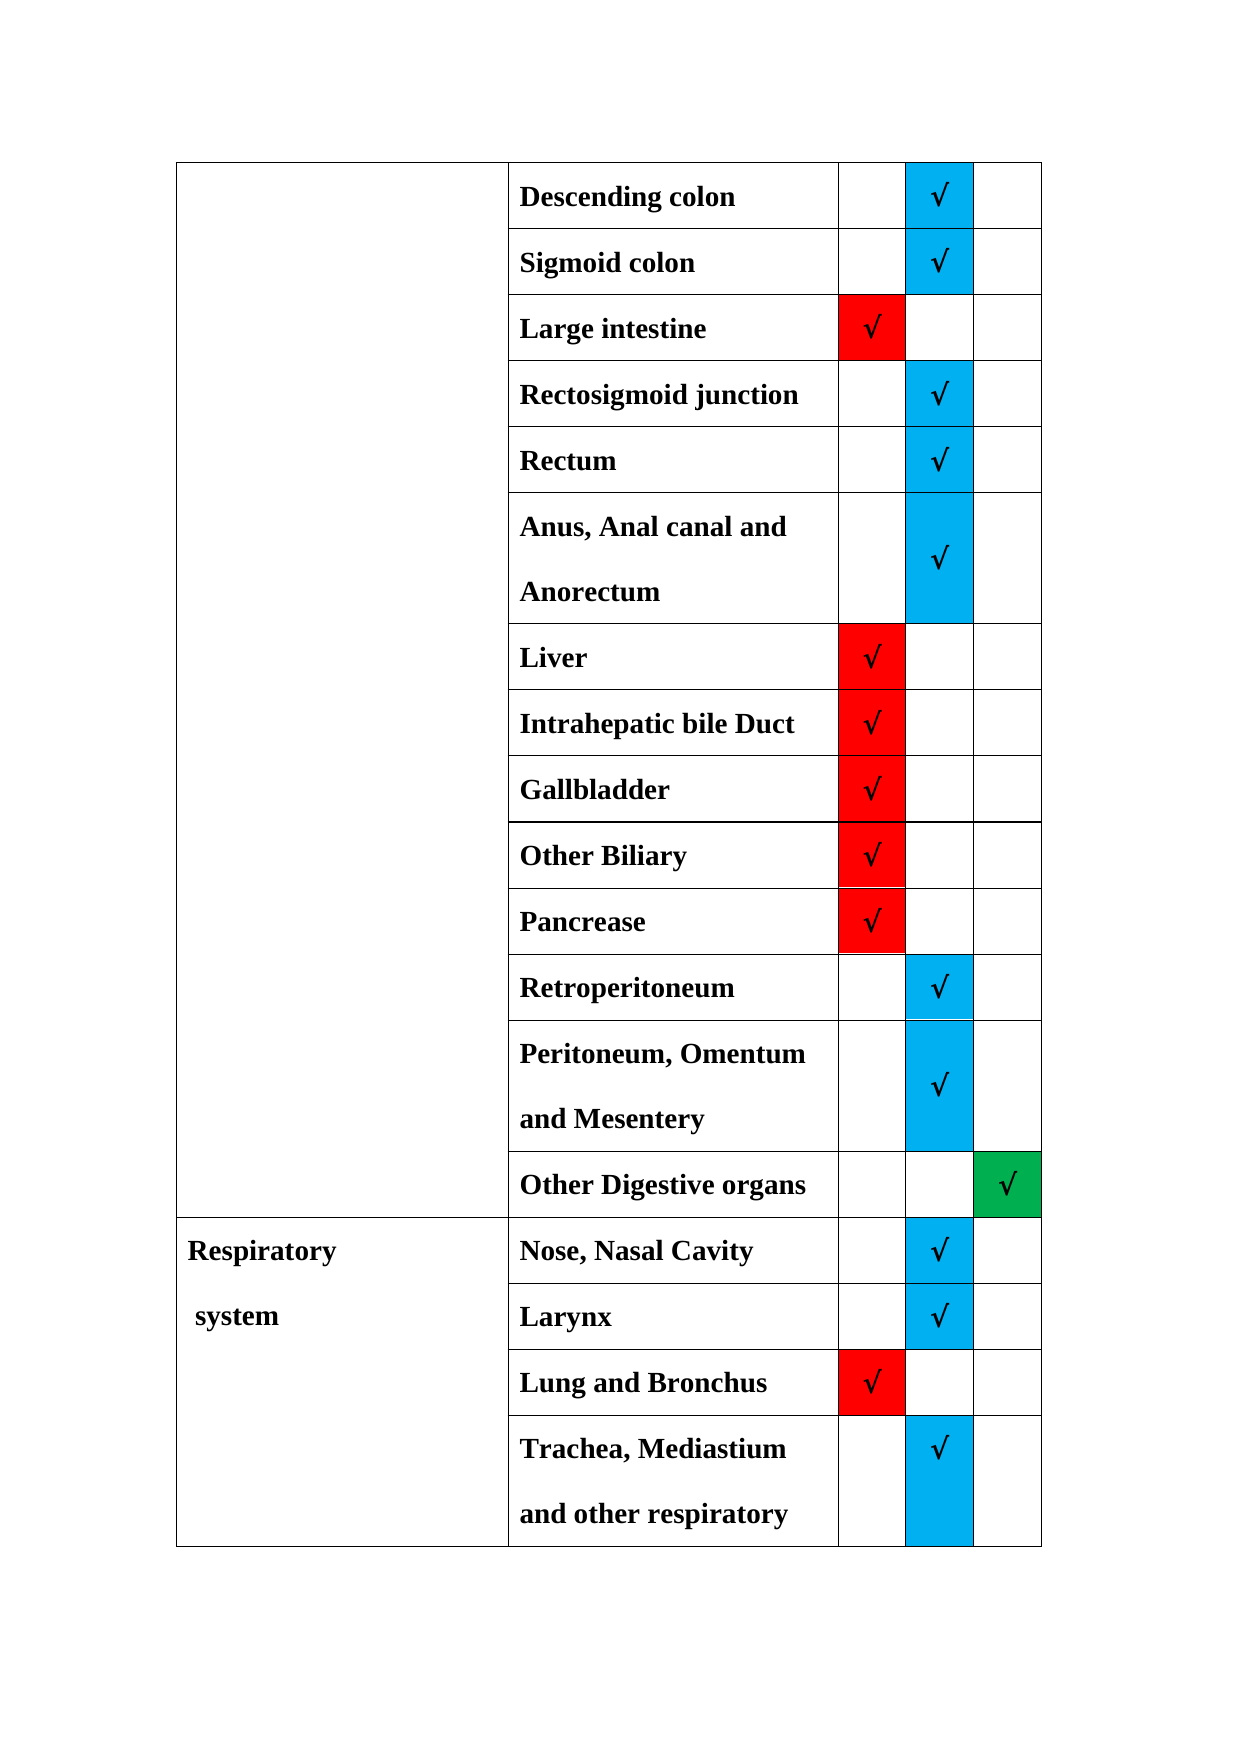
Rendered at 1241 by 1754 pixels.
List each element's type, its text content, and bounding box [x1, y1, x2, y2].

table_cell Anus, Anal canal and Anorectum [509, 493, 838, 623]
table_cell Nose, Nasal Cavity [509, 1218, 838, 1283]
table_cell √ [839, 690, 905, 755]
table_cell √ [906, 1284, 973, 1349]
table_cell [974, 1284, 1041, 1349]
table_cell Peritoneum, Omentum and Mesentery [509, 1021, 838, 1151]
table_cell [906, 690, 973, 755]
table_cell Sigmoid colon [509, 229, 838, 294]
table_cell [839, 1021, 905, 1151]
table_cell Other Digestive organs [509, 1152, 838, 1217]
table_cell [974, 823, 1041, 887]
table_cell √ [906, 163, 973, 228]
table_cell [839, 361, 905, 426]
table_cell Intrahepatic bile Duct [509, 690, 838, 755]
table_cell [839, 229, 905, 294]
table_cell √ [839, 823, 905, 887]
table_cell [839, 427, 905, 492]
table_cell [974, 624, 1041, 689]
table_cell [839, 163, 905, 228]
table_cell √ [906, 955, 973, 1019]
table_cell √ [906, 493, 973, 623]
table_cell Retroperitoneum [509, 955, 838, 1019]
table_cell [509, 1416, 838, 1546]
table_cell [839, 1218, 905, 1283]
table_cell Respiratory system [177, 1218, 508, 1546]
table_cell √ [839, 889, 905, 953]
table_cell [974, 1218, 1041, 1283]
table_cell [906, 1350, 973, 1415]
table_cell √ [839, 1350, 905, 1415]
table_cell Liver [509, 624, 838, 689]
table_cell [974, 295, 1041, 360]
table_cell [839, 1416, 905, 1546]
table_cell √ [906, 229, 973, 294]
table_cell [974, 163, 1041, 228]
table_cell Gallbladder [509, 756, 838, 821]
table_cell Other Biliary [509, 823, 838, 887]
table_cell √ [974, 1152, 1041, 1217]
table_cell [906, 756, 973, 821]
table_cell Rectum [509, 427, 838, 492]
table_cell [974, 493, 1041, 623]
table_cell Rectosigmoid junction [509, 361, 838, 426]
table_cell Lung and Bronchus [509, 1350, 838, 1415]
table_cell √ [839, 624, 905, 689]
table_cell Larynx [509, 1284, 838, 1349]
table_cell [974, 756, 1041, 821]
table_cell [974, 889, 1041, 953]
table_cell [839, 493, 905, 623]
table_cell √ [906, 1416, 973, 1546]
table_cell Large intestine [509, 295, 838, 360]
table_cell [974, 955, 1041, 1019]
table_cell [974, 690, 1041, 755]
table_cell √ [906, 427, 973, 492]
table_cell [906, 624, 973, 689]
table_cell [974, 1021, 1041, 1151]
table_cell √ [839, 756, 905, 821]
table_cell [974, 229, 1041, 294]
table_cell Descending colon [509, 163, 838, 228]
table_cell [974, 1350, 1041, 1415]
table_cell √ [839, 295, 905, 360]
table_cell [906, 823, 973, 887]
table_cell [839, 1152, 905, 1217]
table_cell [906, 1152, 973, 1217]
table_cell √ [906, 1021, 973, 1151]
table_cell [839, 1284, 905, 1349]
table_cell [906, 295, 973, 360]
table_cell √ [906, 361, 973, 426]
table_cell [974, 427, 1041, 492]
table_cell √ [906, 1218, 973, 1283]
table_cell Pancrease [509, 889, 838, 953]
table_cell [906, 889, 973, 953]
table_cell [974, 361, 1041, 426]
table_cell [974, 1416, 1041, 1546]
table_cell [839, 955, 905, 1019]
